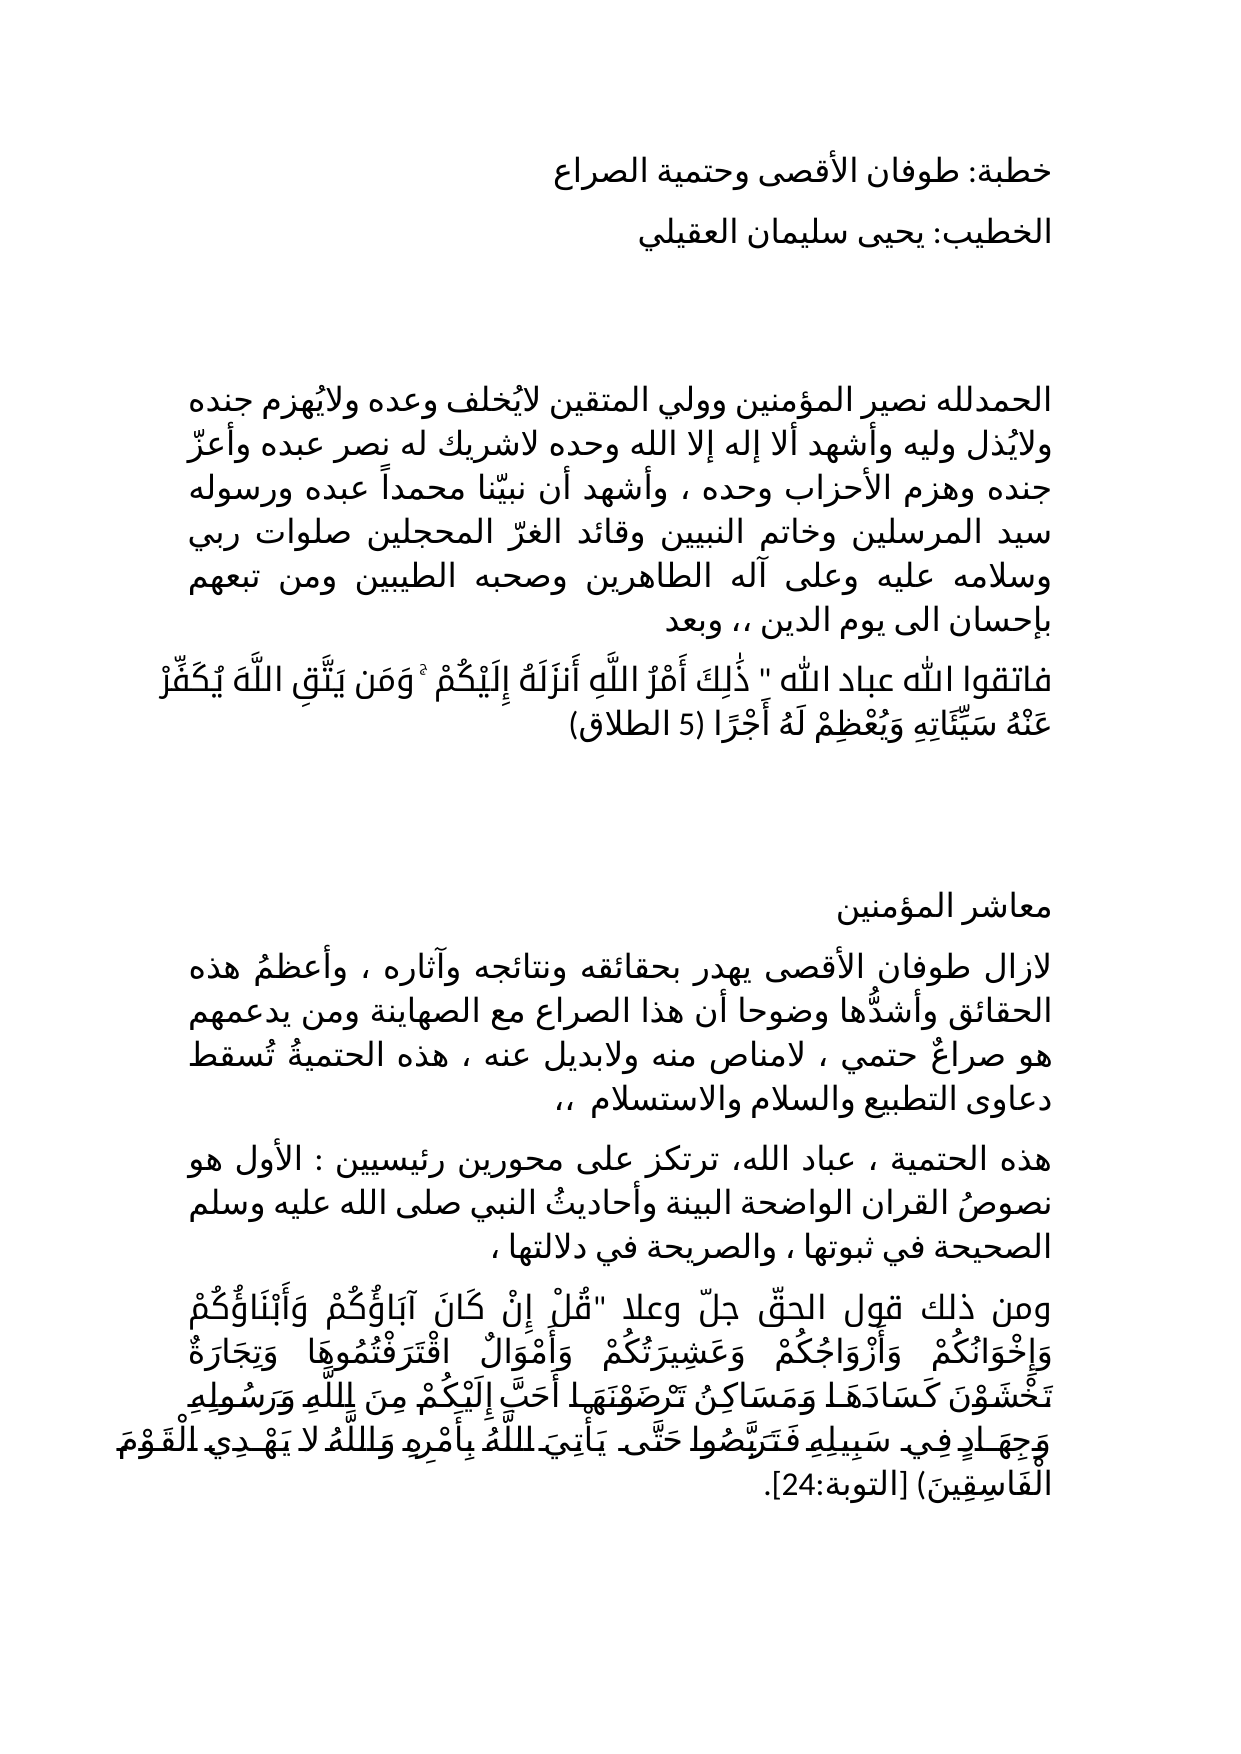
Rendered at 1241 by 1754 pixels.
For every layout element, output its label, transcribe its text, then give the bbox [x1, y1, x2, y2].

text هذه الحتمية ، عباد الله، ترتكز على محورين رئيسيين : الأول هو نصوصُ القران الواضحة البينة وأحاديثُ النبي صلى الله عليه وسلم الصحيحة في ثبوتها ، والصريحة في دلالتها ، [187, 1138, 1053, 1267]
text الخطيب: يحيى سليمان العقيلي [187, 211, 1053, 251]
text ومن ذلك قول الحقّ جلّ وعلا "قُلْ إِنْ كَانَ آبَاؤُكُمْ وَأَبْنَاؤُكُمْ وَإِخْوَانُكُمْ وَأَزْوَاجُكُمْ وَعَشِيرَتُكُمْ وَأَمْوَالٌ اقْتَرَفْتُمُوهَا وَتِجَارَةٌ تَخْشَوْنَ كَسَادَهَا وَمَسَاكِنُ تَرْضَوْنَهَا أَحَبَّ إِلَيْكُمْ مِنَ اللَّهِ وَرَسُولِهِ وَجِهَادٍ فِي سَبِيلِهِ فَتَرَبَّصُوا حَتَّى يَأْتِيَ اللَّهُ بِأَمْرِهِ وَاللَّهُ لا يَهْدِي الْقَوْمَ الْفَاسِقِينَ) [التوبة:24]. [187, 1287, 1053, 1503]
text الحمدلله نصير المؤمنين وولي المتقين لايُخلف وعده ولايُهزم جنده ولايُذل وليه وأشهد ألا إله إلا الله وحده لاشريك له نصر عبده وأعزّ جنده وهزم الأحزاب وحده ، وأشهد أن نبيّنا محمداً عبده ورسوله سيد المرسلين وخاتم النبيين وقائد الغرّ المحجلين صلوات ربي وسلامه عليه وعلى آله الطاهرين وصحبه الطيبين ومن تبعهم بإحسان الى يوم الدين ،، وبعد [187, 379, 1053, 639]
text معاشر المؤمنين [187, 885, 1053, 926]
text فاتقوا الله عباد الله " ذَٰلِكَ أَمْرُ اللَّهِ أَنزَلَهُ إِلَيْكُمْ ۚ وَمَن يَتَّقِ اللَّهَ يُكَفِّرْ عَنْهُ سَيِّئَاتِهِ وَيُعْظِمْ لَهُ أَجْرًا (5 الطلاق) [187, 659, 1053, 744]
text خطبة: طوفان الأقصى وحتمية الصراع [187, 150, 1053, 191]
text لازال طوفان الأقصى يهدر بحقائقه ونتائجه وآثاره ، وأعظمُ هذه الحقائق وأشدُّها وضوحا أن هذا الصراع مع الصهاينة ومن يدعمهم هو صراعٌ حتمي ، لامناص منه ولابديل عنه ، هذه الحتميةُ تُسقط دعاوى التطبيع والسلام والاستسلام ،، [187, 946, 1053, 1118]
